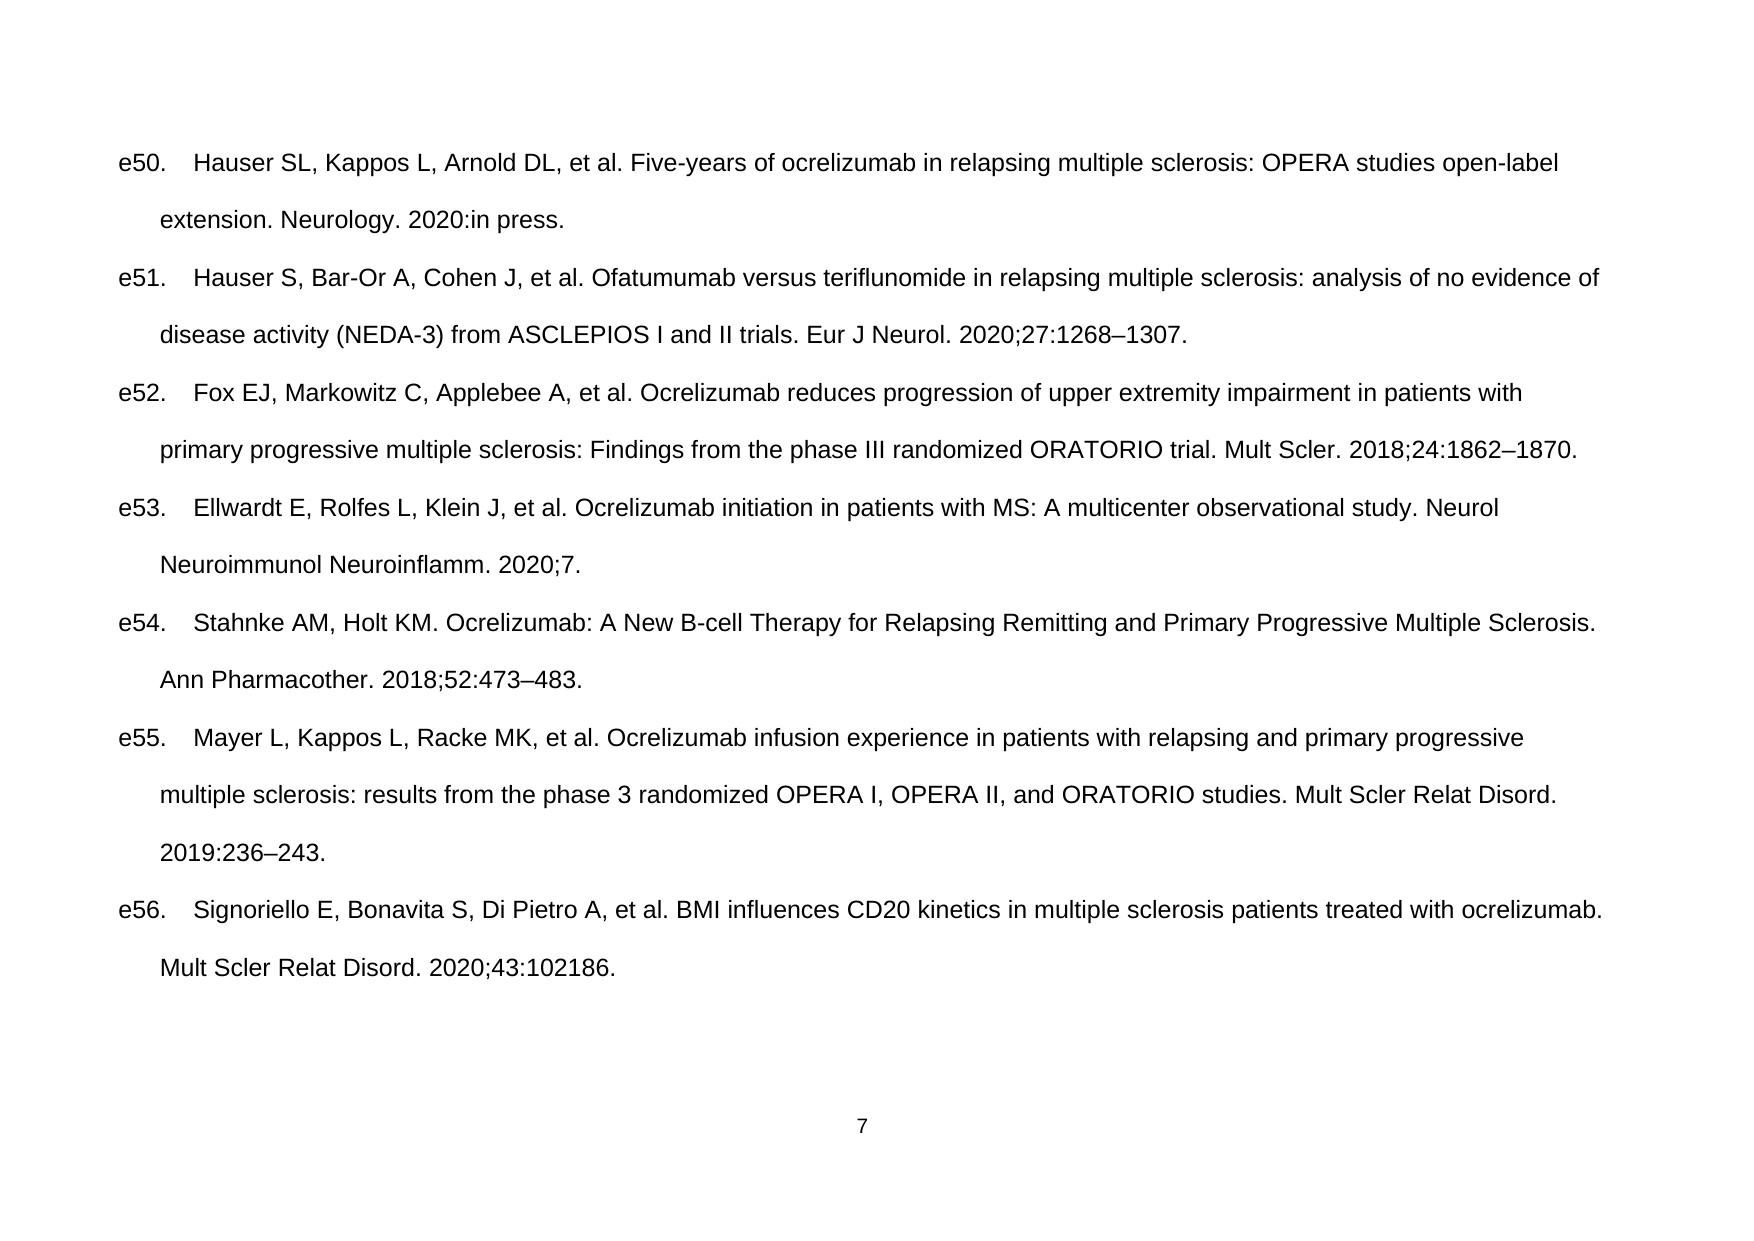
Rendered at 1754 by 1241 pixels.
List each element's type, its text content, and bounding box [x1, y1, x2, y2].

text e53. Ellwardt E, Rolfes L, Klein J, et al. Ocrelizumab initiation in patients with MS: A multicenter observational study. Neurol Neuroimmunol Neuroinflamm. 2020;7. [118, 493, 1606, 579]
text e51. Hauser S, Bar-Or A, Cohen J, et al. Ofatumumab versus teriflunomide in relapsing multiple sclerosis: analysis of no evidence of disease activity (NEDA-3) from ASCLEPIOS I and II trials. Eur J Neurol. 2020;27:1268–1307. [118, 263, 1606, 349]
text e56. Signoriello E, Bonavita S, Di Pietro A, et al. BMI influences CD20 kinetics in multiple sclerosis patients treated with ocrelizumab. Mult Scler Relat Disord. 2020;43:102186. [118, 895, 1606, 981]
text e54. Stahnke AM, Holt KM. Ocrelizumab: A New B-cell Therapy for Relapsing Remitting and Primary Progressive Multiple Sclerosis. Ann Pharmacother. 2018;52:473–483. [118, 608, 1606, 694]
text e52. Fox EJ, Markowitz C, Applebee A, et al. Ocrelizumab reduces progression of upper extremity impairment in patients with primary progressive multiple sclerosis: Findings from the phase III randomized ORATORIO trial. Mult Scler. 2018;24:1862–1870. [118, 378, 1606, 464]
text e50. Hauser SL, Kappos L, Arnold DL, et al. Five-years of ocrelizumab in relapsing multiple sclerosis: OPERA studies open-label extension. Neurology. 2020:in press. [118, 148, 1606, 234]
text e55. Mayer L, Kappos L, Racke MK, et al. Ocrelizumab infusion experience in patients with relapsing and primary progressive multiple sclerosis: results from the phase 3 randomized OPERA I, OPERA II, and ORATORIO studies. Mult Scler Relat Disord. 2019:236–243. [118, 723, 1606, 866]
